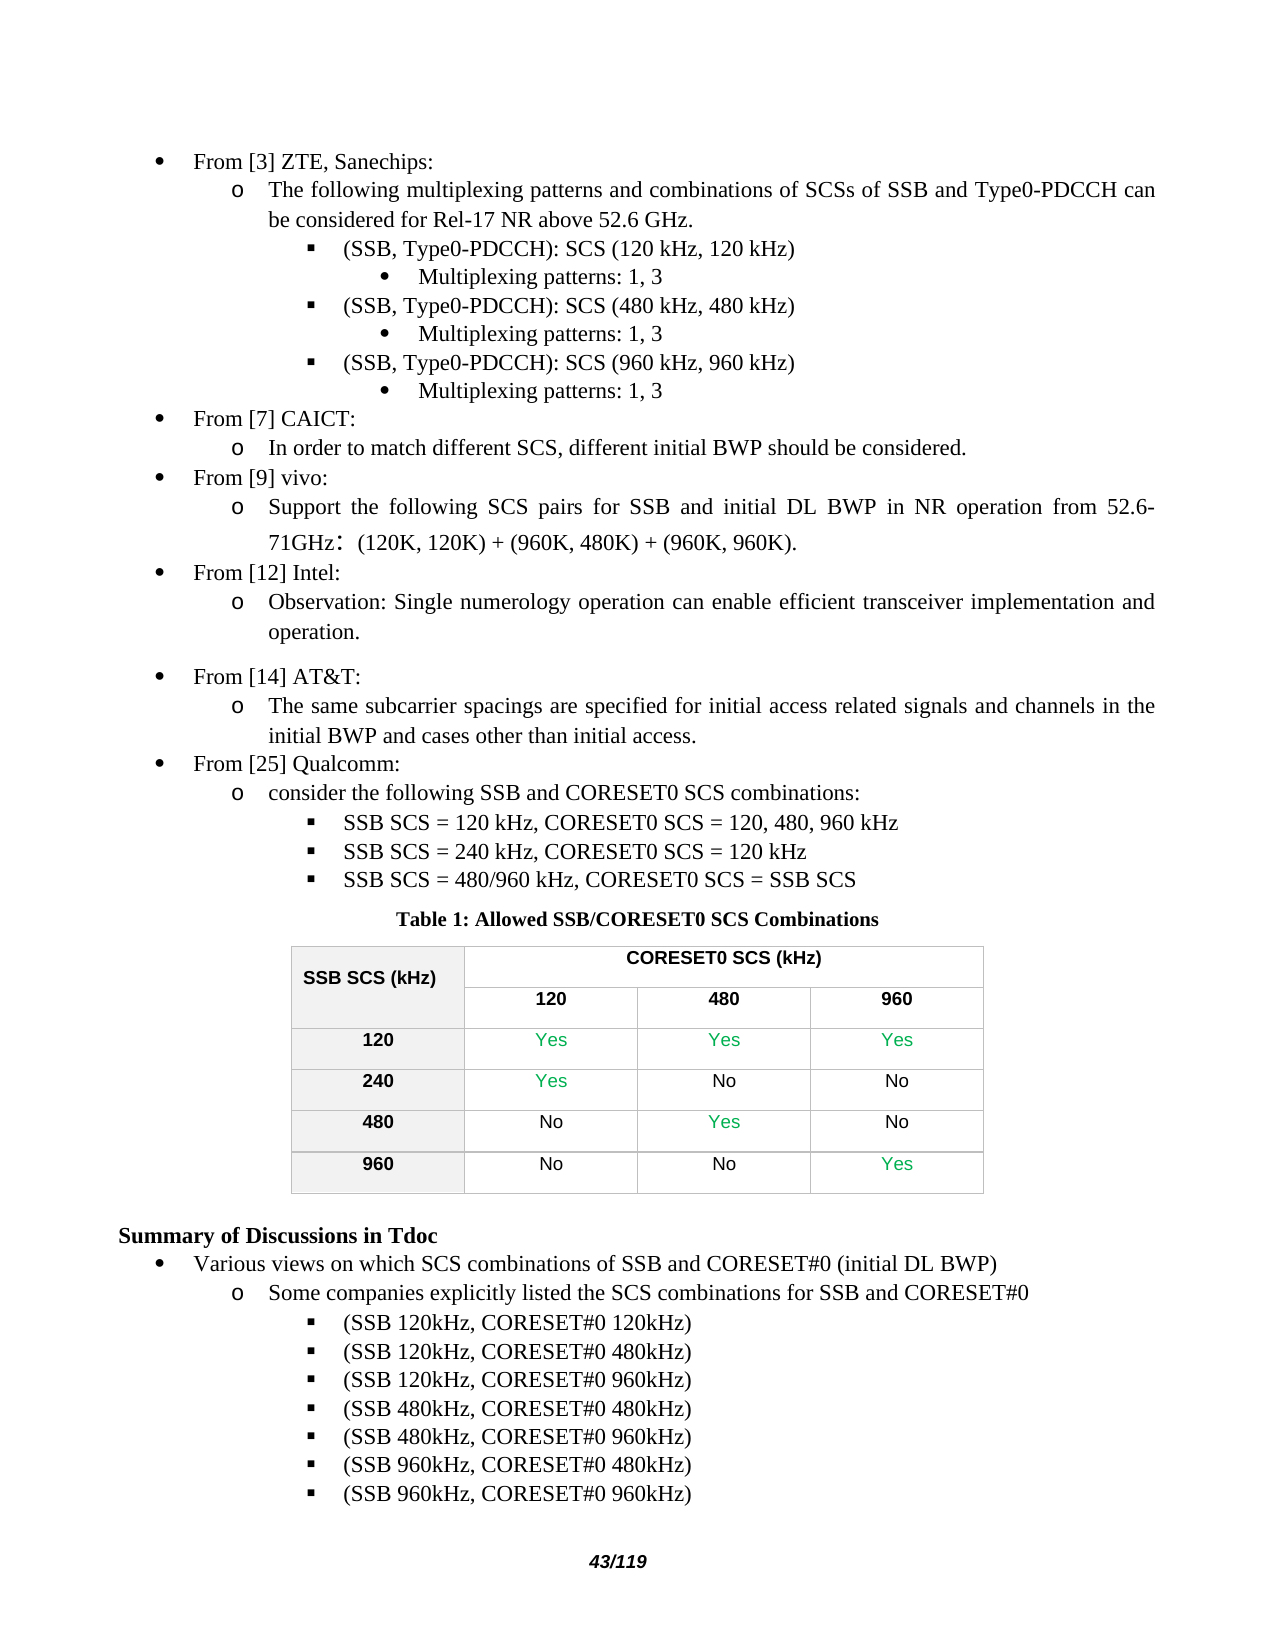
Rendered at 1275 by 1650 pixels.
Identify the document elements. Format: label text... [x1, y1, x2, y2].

list From [25] Qualcomm: [156, 751, 1157, 777]
table_cell 120 [292, 1029, 464, 1069]
table_cell 120 [465, 988, 637, 1028]
table_cell No [638, 1070, 810, 1110]
table_cell No [465, 1153, 637, 1192]
table_cell No [638, 1153, 810, 1192]
table_cell Yes [638, 1029, 810, 1069]
list (SSB 480kHz, CORESET#0 480kHz) [306, 1394, 1157, 1421]
table_cell 960 [292, 1153, 464, 1192]
table_header SSB SCS (kHz) [292, 947, 464, 1028]
table_cell Yes [811, 1153, 983, 1192]
list SSB SCS = 120 kHz, CORESET0 SCS = 120, 480, 960 kHz [306, 809, 1157, 836]
table_cell 480 [638, 988, 810, 1028]
list (SSB 120kHz, CORESET#0 960kHz) [306, 1366, 1157, 1392]
table_cell No [465, 1111, 637, 1151]
table_header CORESET0 SCS (kHz) [465, 947, 983, 987]
list Observation: Single numerology operation can enable efficient transceiver implementation and operation. [231, 588, 1157, 644]
list From [12] Intel: [156, 559, 1157, 586]
list (SSB 120kHz, CORESET#0 120kHz) [306, 1309, 1157, 1336]
list (SSB 120kHz, CORESET#0 480kHz) [306, 1338, 1157, 1364]
table_cell 480 [292, 1111, 464, 1151]
table_cell No [811, 1070, 983, 1110]
list Multiplexing patterns: 1, 3 [381, 377, 1157, 403]
list (SSB, Type0-PDCCH): SCS (480 kHz, 480 kHz) [306, 292, 1157, 318]
table_cell Yes [465, 1029, 637, 1069]
list From [7] CAICT: [156, 406, 1157, 432]
list The following multiplexing patterns and combinations of SCSs of SSB and Type0-PDCCH can be considered for Rel-17 NR above 52.6 GHz. [231, 176, 1157, 233]
list Multiplexing patterns: 1, 3 [381, 320, 1157, 347]
list (SSB 960kHz, CORESET#0 960kHz) [306, 1480, 1157, 1506]
list SSB SCS = 480/960 kHz, CORESET0 SCS = SSB SCS [306, 866, 1157, 893]
table_cell Yes [811, 1029, 983, 1069]
list In order to match different SCS, different initial BWP should be considered. [231, 434, 1157, 462]
list Support the following SCS pairs for SSB and initial DL BWP in NR operation from 52.6-71GHz：(120K, 120K) + (960K, 480K) + (960K, 960K). [231, 493, 1157, 557]
table_cell Yes [638, 1111, 810, 1151]
list consider the following SSB and CORESET0 SCS combinations: [231, 779, 1157, 807]
list The same subcarrier spacings are specified for initial access related signals and channels in the initial BWP and cases other than initial access. [231, 692, 1157, 748]
table_cell Yes [465, 1070, 637, 1110]
list From [3] ZTE, Sanechips: [156, 148, 1157, 174]
list From [9] vivo: [156, 464, 1157, 491]
list (SSB 480kHz, CORESET#0 960kHz) [306, 1423, 1157, 1449]
table_cell 240 [292, 1070, 464, 1110]
list Various views on which SCS combinations of SSB and CORESET#0 (initial DL BWP) [156, 1250, 1157, 1277]
list From [14] AT&T: [156, 663, 1157, 690]
list (SSB, Type0-PDCCH): SCS (120 kHz, 120 kHz) [306, 235, 1157, 261]
text Summary of Discussions in Tdoc [118, 1222, 1157, 1248]
table_cell No [811, 1111, 983, 1151]
list SSB SCS = 240 kHz, CORESET0 SCS = 120 kHz [306, 838, 1157, 864]
list Multiplexing patterns: 1, 3 [381, 263, 1157, 290]
list (SSB 960kHz, CORESET#0 480kHz) [306, 1451, 1157, 1478]
list (SSB, Type0-PDCCH): SCS (960 kHz, 960 kHz) [306, 349, 1157, 375]
table_cell 960 [811, 988, 983, 1028]
list Some companies explicitly listed the SCS combinations for SSB and CORESET#0 [231, 1279, 1157, 1307]
